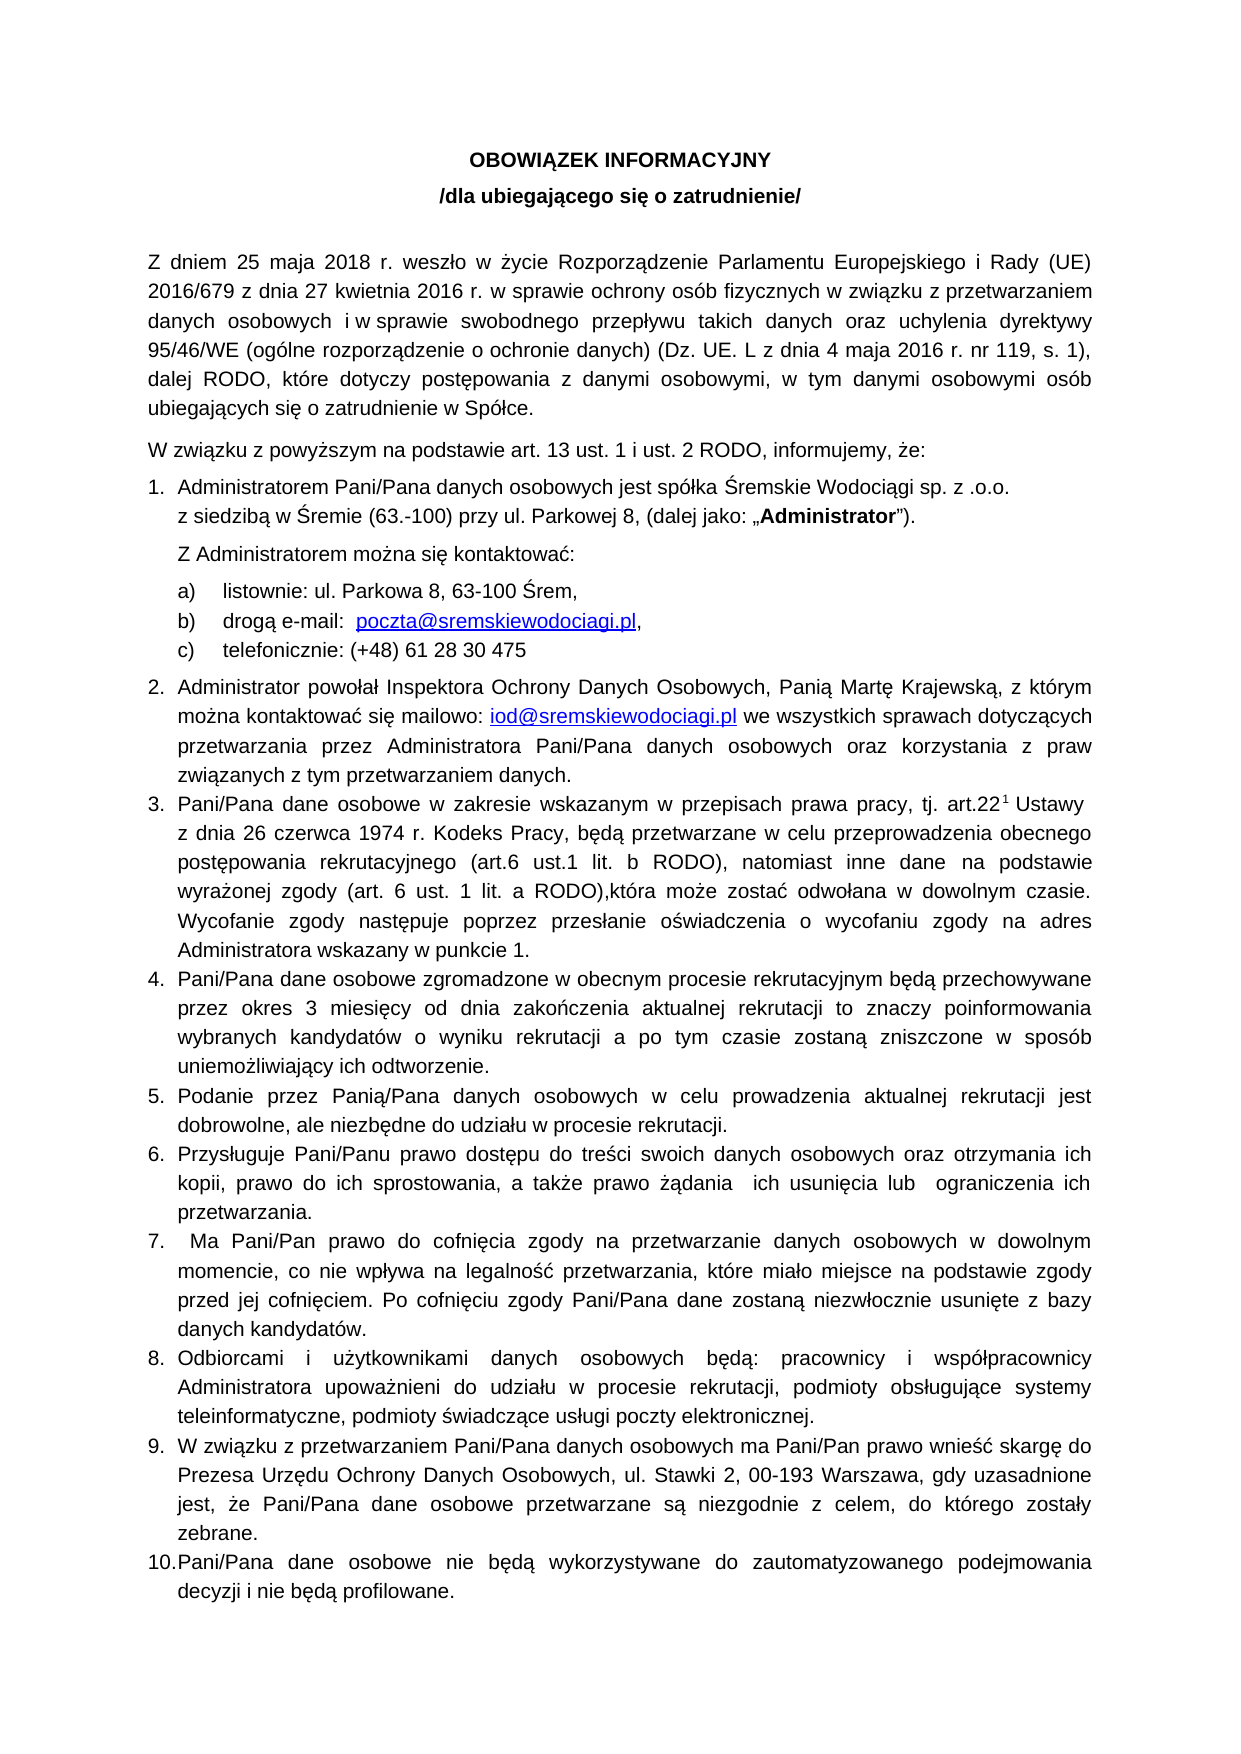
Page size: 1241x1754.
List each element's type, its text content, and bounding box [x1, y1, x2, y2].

list listownie: ul. Parkowa 8, 63-100 Śrem, [177, 574, 1093, 603]
list Pani/Pana dane osobowe w zakresie wskazanym w przepisach prawa pracy, tj. art.221 Ustawy z dnia 26 czerwca 1974 r. Kodeks Pracy, będą przetwarzane w celu przeprowadzenia obecnego postępowania rekrutacyjnego (art.6 ust.1 lit. b RODO), natomiast inne dane na podstawie wyrażonej zgody (art. 6 ust. 1 lit. a RODO),która może zostać odwołana w dowolnym czasie. Wycofanie zgody następuje poprzez przesłanie oświadczenia o wycofaniu zgody na adres Administratora wskazany w punkcie 1. [148, 787, 1093, 962]
list telefonicznie: (+48) 61 28 30 475 [177, 632, 1093, 662]
list Odbiorcami i użytkownikami danych osobowych będą: pracownicy i współpracownicy Administratora upoważnieni do udziału w procesie rekrutacji, podmioty obsługujące systemy teleinformatyczne, podmioty świadczące usługi poczty elektronicznej. [148, 1341, 1093, 1428]
list Ma Pani/Pan prawo do cofnięcia zgody na przetwarzanie danych osobowych w dowolnym momencie, co nie wpływa na legalność przetwarzania, które miało miejsce na podstawie zgody przed jej cofnięciem. Po cofnięciu zgody Pani/Pana dane zostaną niezwłocznie usunięte z bazy danych kandydatów. [148, 1224, 1093, 1341]
text OBOWIĄZEK INFORMACYJNY [148, 148, 1093, 172]
text Z dniem 25 maja 2018 r. weszło w życie Rozporządzenie Parlamentu Europejskiego i Rady (UE) 2016/679 z dnia 27 kwietnia 2016 r. w sprawie ochrony osób fizycznych w związku z przetwarzaniem danych osobowych i w sprawie swobodnego przepływu takich danych oraz uchylenia dyrektywy 95/46/WE (ogólne rozporządzenie o ochronie danych) (Dz. UE. L z dnia 4 maja 2016 r. nr 119, s. 1), dalej RODO, które dotyczy postępowania z danymi osobowymi, w tym danymi osobowymi osób ubiegających się o zatrudnienie w Spółce. [148, 245, 1093, 420]
list W związku z przetwarzaniem Pani/Pana danych osobowych ma Pani/Pan prawo wnieść skargę do Prezesa Urzędu Ochrony Danych Osobowych, ul. Stawki 2, 00-193 Warszawa, gdy uzasadnione jest, że Pani/Pana dane osobowe przetwarzane są niezgodnie z celem, do którego zostały zebrane. [148, 1428, 1093, 1545]
text Z Administratorem można się kontaktować: [177, 537, 1093, 566]
list Podanie przez Panią/Pana danych osobowych w celu prowadzenia aktualnej rekrutacji jest dobrowolne, ale niezbędne do udziału w procesie rekrutacji. [148, 1078, 1093, 1137]
list Administratorem Pani/Pana danych osobowych jest spółka Śremskie Wodociągi sp. z .o.o. z siedzibą w Śremie (63.-100) przy ul. Parkowej 8, (dalej jako: „Administrator”). [148, 470, 1093, 528]
list Przysługuje Pani/Panu prawo dostępu do treści swoich danych osobowych oraz otrzymania ich kopii, prawo do ich sprostowania, a także prawo żądania ich usunięcia lub ograniczenia ich przetwarzania. [148, 1137, 1093, 1224]
list drogą e-mail: poczta@sremskiewodociagi.pl, [177, 603, 1093, 632]
text W związku z powyższym na podstawie art. 13 ust. 1 i ust. 2 RODO, informujemy, że: [148, 432, 1093, 462]
text /dla ubiegającego się o zatrudnienie/ [148, 184, 1093, 208]
list Administrator powołał Inspektora Ochrony Danych Osobowych, Panią Martę Krajewską, z którym można kontaktować się mailowo: iod@sremskiewodociagi.pl we wszystkich sprawach dotyczących przetwarzania przez Administratora Pani/Pana danych osobowych oraz korzystania z praw związanych z tym przetwarzaniem danych. [148, 670, 1093, 787]
list Pani/Pana dane osobowe nie będą wykorzystywane do zautomatyzowanego podejmowania decyzji i nie będą profilowane. [148, 1545, 1093, 1603]
list Pani/Pana dane osobowe zgromadzone w obecnym procesie rekrutacyjnym będą przechowywane przez okres 3 miesięcy od dnia zakończenia aktualnej rekrutacji to znaczy poinformowania wybranych kandydatów o wyniku rekrutacji a po tym czasie zostaną zniszczone w sposób uniemożliwiający ich odtworzenie. [148, 962, 1093, 1078]
